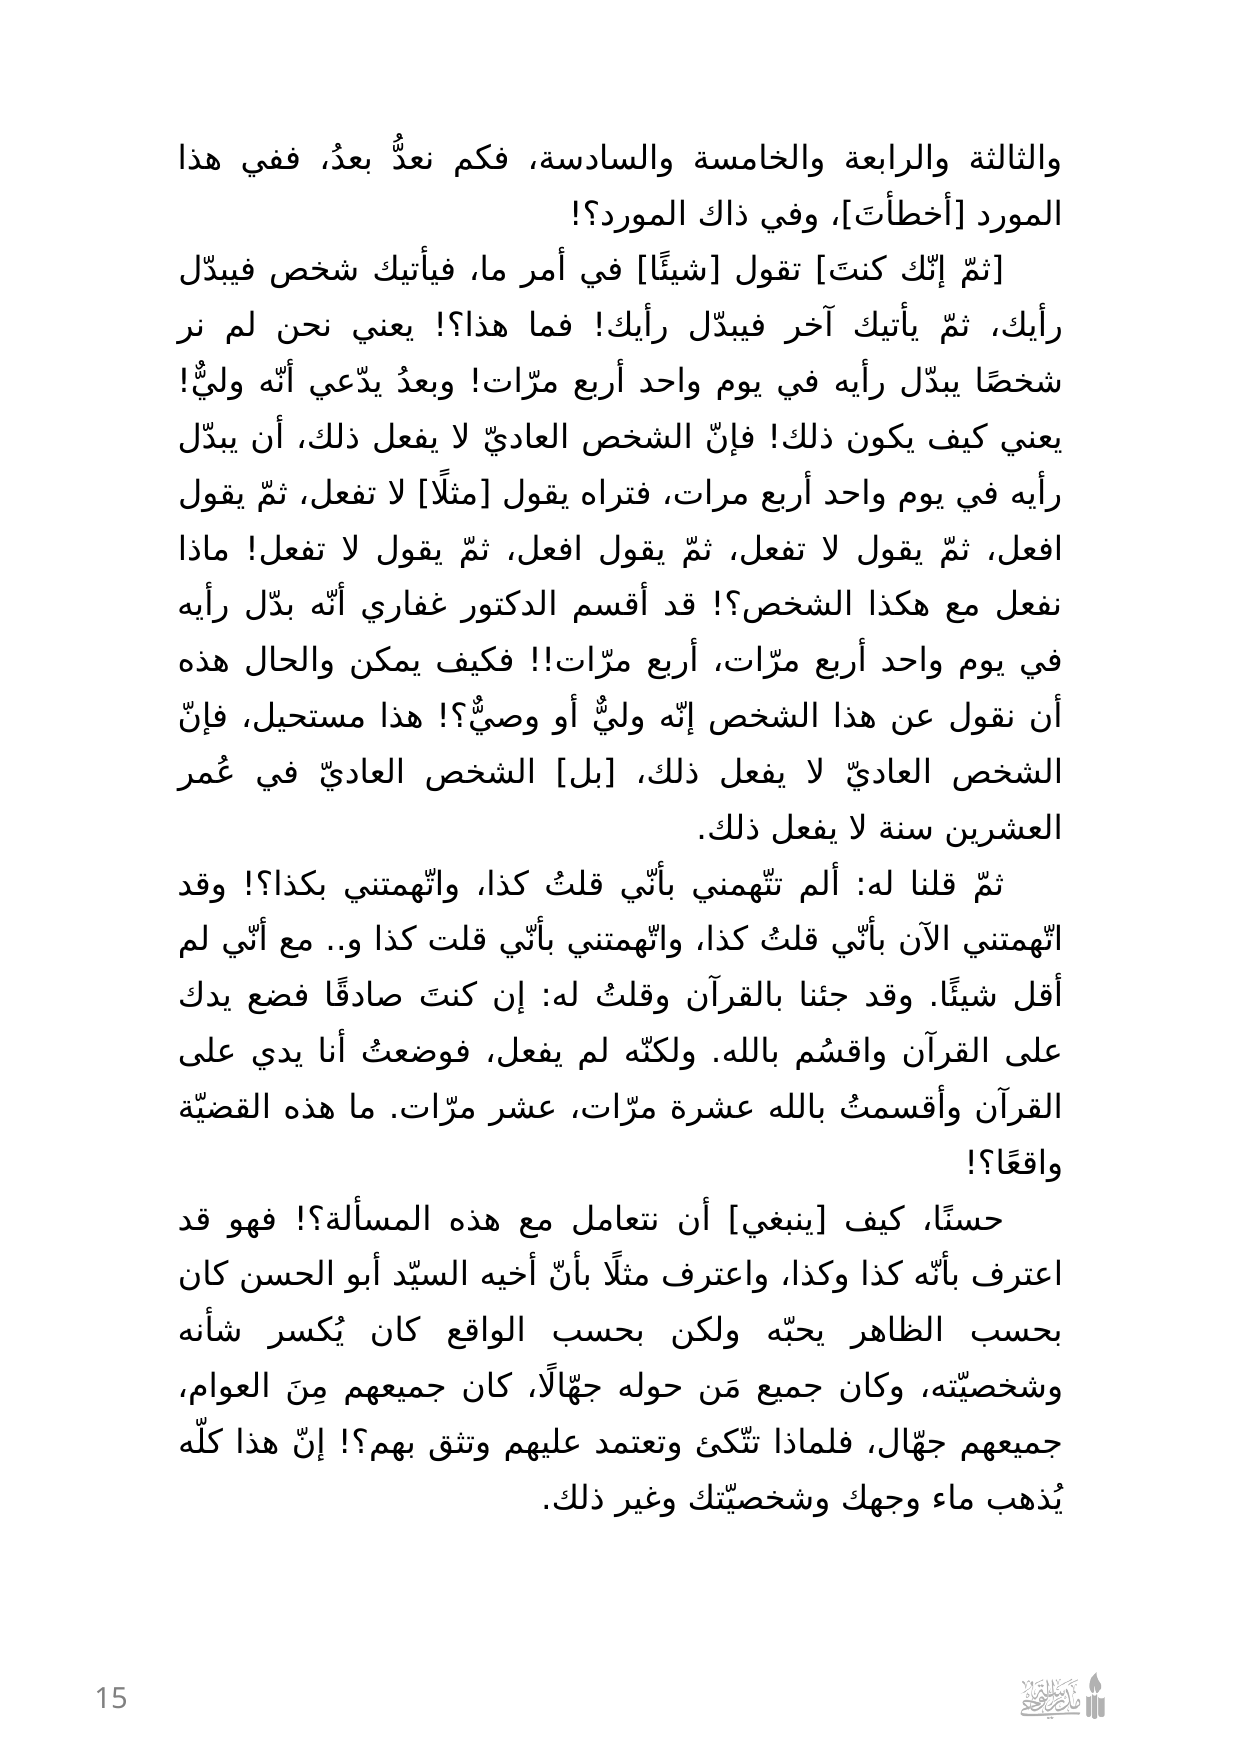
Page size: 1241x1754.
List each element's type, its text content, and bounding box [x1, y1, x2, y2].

text [ثمّ إنّك كنتَ] تقول [شيئًا] في أمر ما، فيأتيك شخص فيبدّل رأيك، ثمّ يأتيك آخر فيبدّل رأيك! فما هذا؟! يعني نحن لم نر شخصًا يبدّل رأيه في يوم واحد أربع مرّات! وبعدُ يدّعي أنّه وليٌّ! يعني كيف يكون ذلك! فإنّ الشخص العاديّ لا يفعل ذلك، أن يبدّل رأيه في يوم واحد أربع مرات، فتراه يقول [مثلًا] لا تفعل، ثمّ يقول افعل، ثمّ يقول لا تفعل، ثمّ يقول افعل، ثمّ يقول لا تفعل! ماذا نفعل مع هكذا الشخص؟! قد أقسم الدكتور غفاري أنّه بدّل رأيه في يوم واحد أربع مرّات، أربع مرّات!! فكيف يمكن والحال هذه أن نقول عن هذا الشخص إنّه وليٌّ أو وصيٌّ؟! هذا مستحيل، فإنّ الشخص العاديّ لا يفعل ذلك، [بل] الشخص العاديّ في عُمر العشرين سنة لا يفعل ذلك. [177, 247, 1063, 862]
text حسنًا، كيف [ينبغي] أن نتعامل مع هذه المسألة؟! فهو قد اعترف بأنّه كذا وكذا، واعترف مثلًا بأنّ أخيه السيّد أبو الحسن كان بحسب الظاهر يحبّه ولكن بحسب الواقع كان يُكسر شأنه وشخصيّته، وكان جميع مَن حوله جهّالًا، كان جميعهم مِنَ العوام، جميعهم جهّال، فلماذا تتّكئ وتعتمد عليهم وتثق بهم؟! إنّ هذا كلّه يُذهب ماء وجهك وشخصيّتك وغير ذلك. [177, 1197, 1063, 1532]
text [177, 136, 1063, 247]
text ثمّ قلنا له: ألم تتّهمني بأنّي قلتُ كذا، واتّهمتني بكذا؟! وقد اتّهمتني الآن بأنّي قلتُ كذا، واتّهمتني بأنّي قلت كذا و.. مع أنّي لم أقل شيئًا. وقد جئنا بالقرآن وقلتُ له: إن كنتَ صادقًا فضع يدك على القرآن واقسُم بالله. ولكنّه لم يفعل، فوضعتُ أنا يدي على القرآن وأقسمتُ بالله عشرة مرّات، عشر مرّات. ما هذه القضيّة واقعًا؟! [177, 862, 1063, 1197]
picture [1020, 1672, 1105, 1719]
